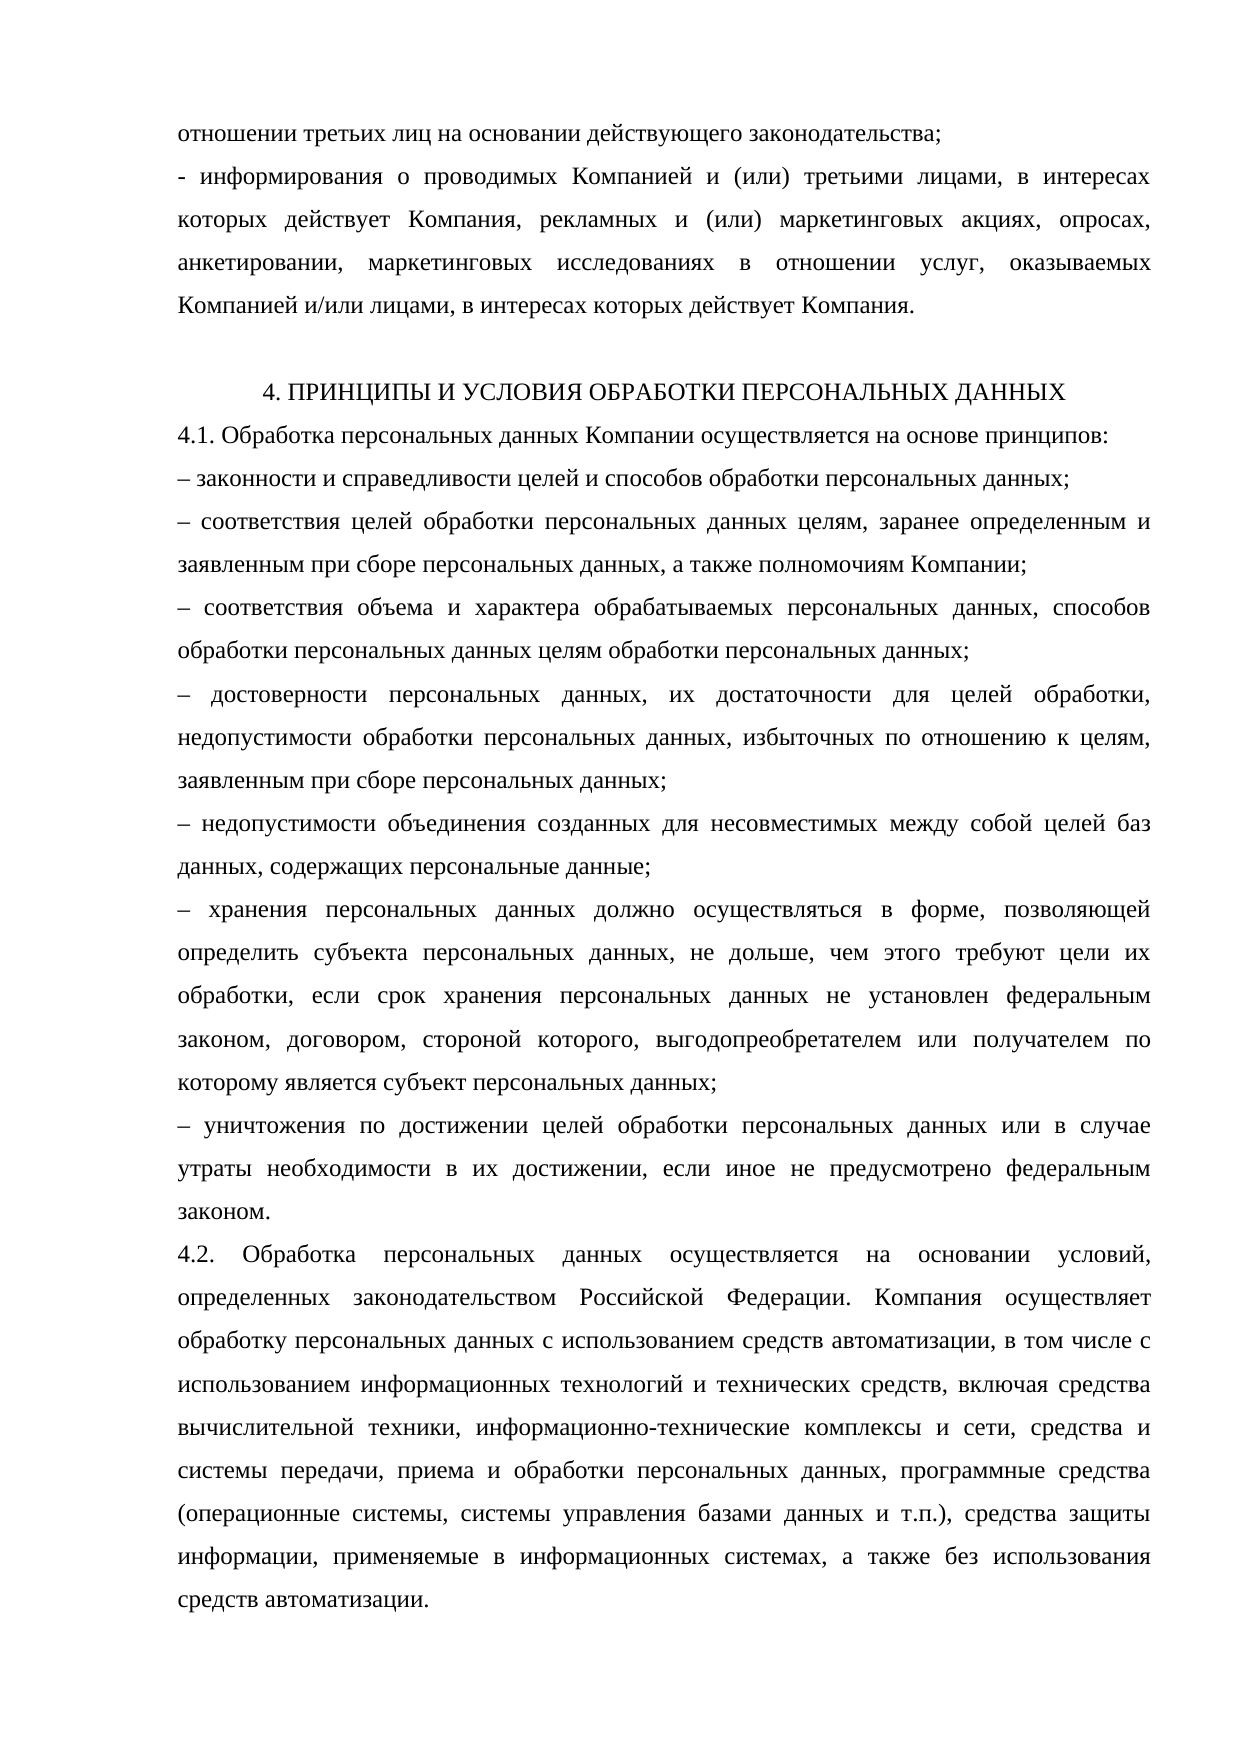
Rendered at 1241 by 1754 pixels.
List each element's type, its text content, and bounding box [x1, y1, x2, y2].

text 4.1. Обработка персональных данных Компании осуществляется на основе принципов: [177, 420, 1152, 449]
text – недопустимости объединения созданных для несовместимых между собой целей баз данных, содержащих персональные данные; [177, 808, 1152, 880]
text – достоверности персональных данных, их достаточности для целей обработки, недопустимости обработки персональных данных, избыточных по отношению к целям, заявленным при сборе персональных данных; [177, 679, 1152, 794]
text – законности и справедливости целей и способов обработки персональных данных; [177, 463, 1152, 492]
text 4.2. Обработка персональных данных осуществляется на основании условий, определенных законодательством Российской Федерации. Компания осуществляет обработку персональных данных с использованием средств автоматизации, в том числе с использованием информационных технологий и технических средств, включая средства вычислительной техники, информационно-технические комплексы и сети, средства и системы передачи, приема и обработки персональных данных, программные средства (операционные системы, системы управления базами данных и т.п.), средства защиты информации, применяемые в информационных системах, а также без использования средств автоматизации. [177, 1239, 1152, 1613]
text - информирования о проводимых Компанией и (или) третьими лицами, в интересах которых действует Компания, рекламных и (или) маркетинговых акциях, опросах, анкетировании, маркетинговых исследованиях в отношении услуг, оказываемых Компанией и/или лицами, в интересах которых действует Компания. [177, 161, 1152, 319]
text 4. ПРИНЦИПЫ И УСЛОВИЯ ОБРАБОТКИ ПЕРСОНАЛЬНЫХ ДАННЫХ [177, 377, 1152, 406]
text – хранения персональных данных должно осуществляться в форме, позволяющей определить субъекта персональных данных, не дольше, чем этого требуют цели их обработки, если срок хранения персональных данных не установлен федеральным законом, договором, стороной которого, выгодопреобретателем или получателем по которому является субъект персональных данных; [177, 894, 1152, 1096]
text – соответствия объема и характера обрабатываемых персональных данных, способов обработки персональных данных целям обработки персональных данных; [177, 592, 1152, 664]
text – уничтожения по достижении целей обработки персональных данных или в случае утраты необходимости в их достижении, если иное не предусмотрено федеральным законом. [177, 1110, 1152, 1225]
text – соответствия целей обработки персональных данных целям, заранее определенным и заявленным при сборе персональных данных, а также полномочиям Компании; [177, 506, 1152, 578]
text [177, 118, 1152, 147]
